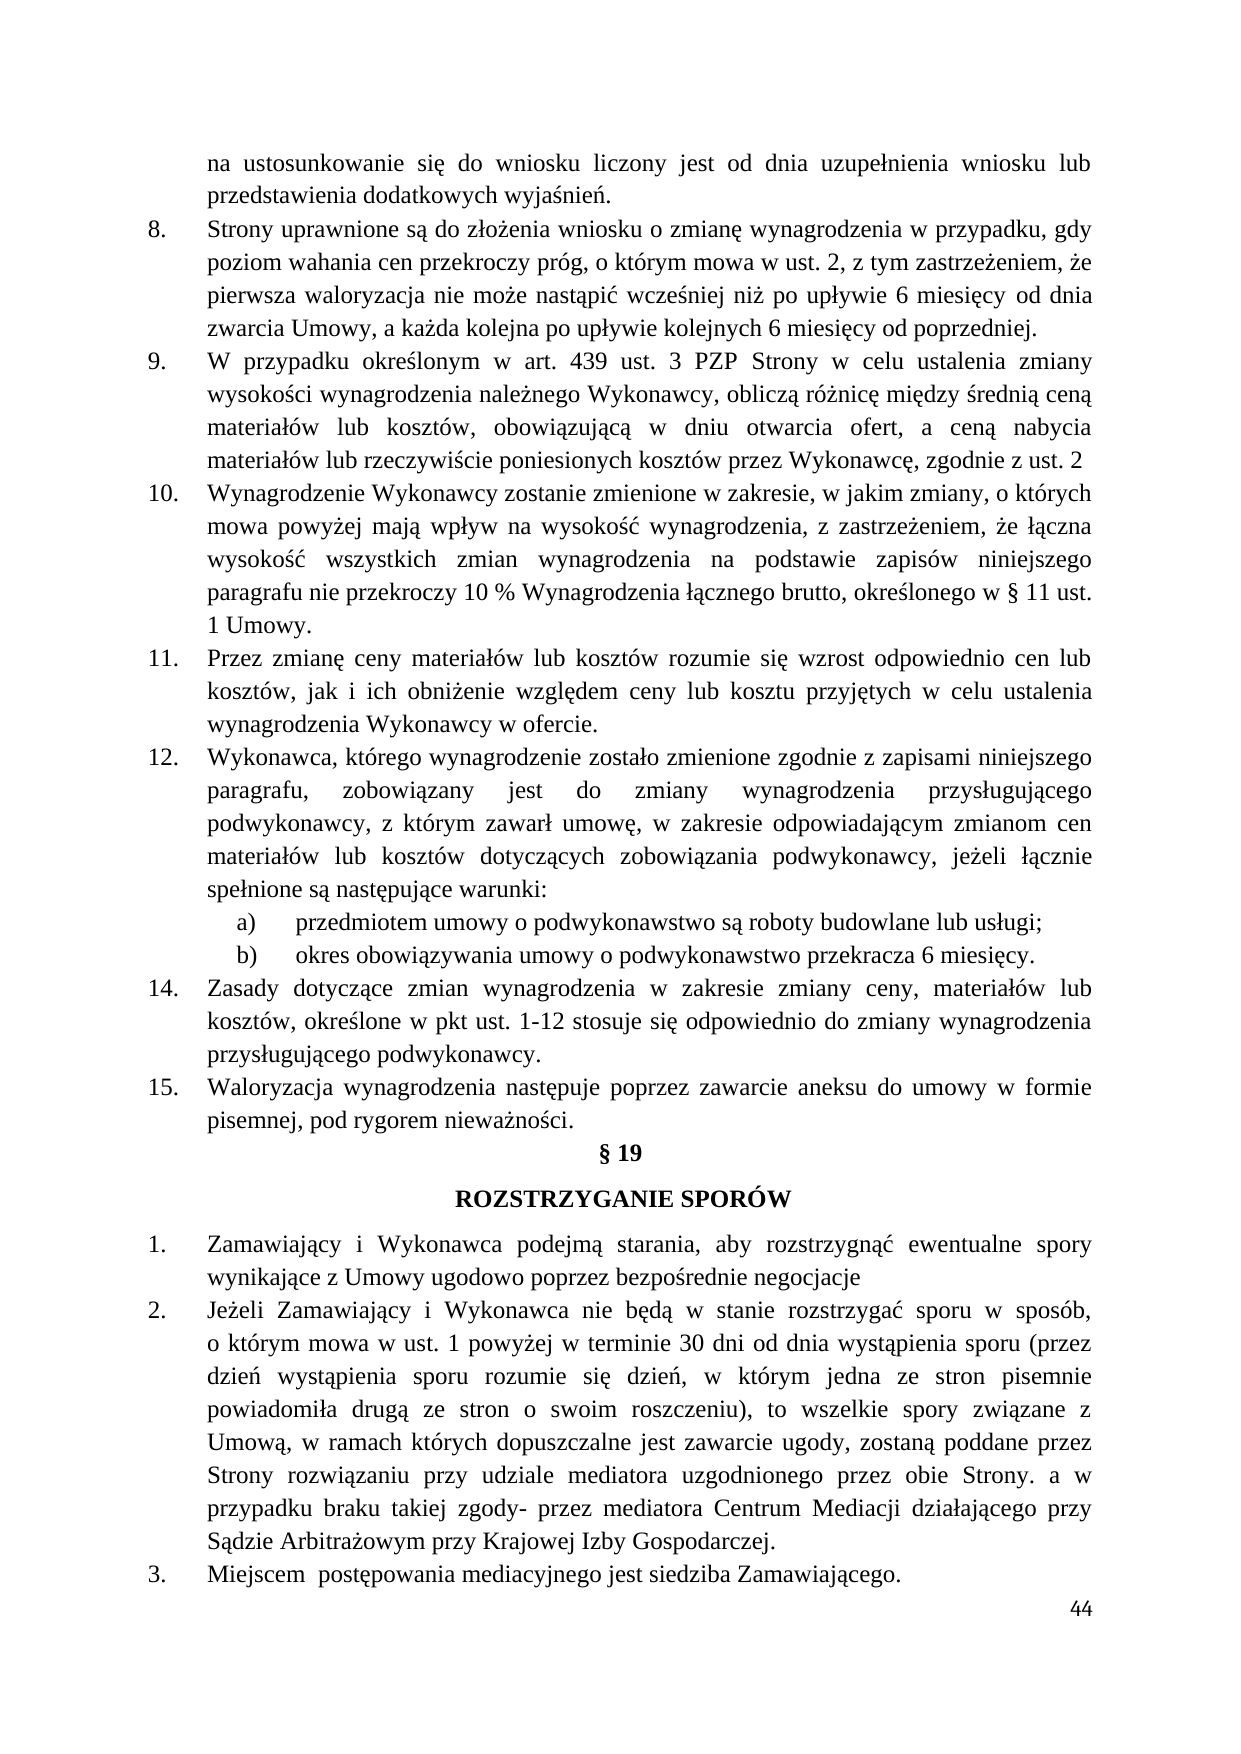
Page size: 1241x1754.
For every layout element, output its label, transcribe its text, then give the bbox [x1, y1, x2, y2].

text ROZSTRZYGANIE SPORÓW [148, 1184, 1093, 1212]
list Zamawiający i Wykonawca podejmą starania, aby rozstrzygnąć ewentualne spory wynikające z Umowy ugodowo poprzez bezpośrednie negocjacje [148, 1229, 1093, 1291]
list Miejscem postępowania mediacyjnego jest siedziba Zamawiającego. [148, 1559, 1093, 1588]
list Wynagrodzenie Wykonawcy zostanie zmienione w zakresie, w jakim zmiany, o których mowa powyżej mają wpływ na wysokość wynagrodzenia, z zastrzeżeniem, że łączna wysokość wszystkich zmian wynagrodzenia na podstawie zapisów niniejszego paragrafu nie przekroczy 10 % Wynagrodzenia łącznego brutto, określonego w § 11 ust. 1 Umowy. [148, 478, 1093, 639]
list Waloryzacja wynagrodzenia następuje poprzez zawarcie aneksu do umowy w formie pisemnej, pod rygorem nieważności. [148, 1072, 1093, 1134]
list W przypadku określonym w art. 439 ust. 3 PZP Strony w celu ustalenia zmiany wysokości wynagrodzenia należnego Wykonawcy, obliczą różnicę między średnią ceną materiałów lub kosztów, obowiązującą w dniu otwarcia ofert, a ceną nabycia materiałów lub rzeczywiście poniesionych kosztów przez Wykonawcę, zgodnie z ust. 2 [148, 346, 1093, 473]
list Zasady dotyczące zmian wynagrodzenia w zakresie zmiany ceny, materiałów lub kosztów, określone w pkt ust. 1-12 stosuje się odpowiednio do zmiany wynagrodzenia przysługującego podwykonawcy. [148, 973, 1093, 1068]
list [148, 148, 1093, 209]
list przedmiotem umowy o podwykonawstwo są roboty budowlane lub usługi; [236, 907, 1093, 936]
list Wykonawca, którego wynagrodzenie zostało zmienione zgodnie z zapisami niniejszego paragrafu, zobowiązany jest do zmiany wynagrodzenia przysługującego podwykonawcy, z którym zawarł umowę, w zakresie odpowiadającym zmianom cen materiałów lub kosztów dotyczących zobowiązania podwykonawcy, jeżeli łącznie spełnione są następujące warunki: [148, 742, 1093, 903]
list Przez zmianę ceny materiałów lub kosztów rozumie się wzrost odpowiednio cen lub kosztów, jak i ich obniżenie względem ceny lub kosztu przyjętych w celu ustalenia wynagrodzenia Wykonawcy w ofercie. [148, 643, 1093, 738]
text § 19 [148, 1138, 1093, 1167]
list Strony uprawnione są do złożenia wniosku o zmianę wynagrodzenia w przypadku, gdy poziom wahania cen przekroczy próg, o którym mowa w ust. 2, z tym zastrzeżeniem, że pierwsza waloryzacja nie może nastąpić wcześniej niż po upływie 6 miesięcy od dnia zwarcia Umowy, a każda kolejna po upływie kolejnych 6 miesięcy od poprzedniej. [148, 214, 1093, 341]
list Jeżeli Zamawiający i Wykonawca nie będą w stanie rozstrzygać sporu w sposób, o którym mowa w ust. 1 powyżej w terminie 30 dni od dnia wystąpienia sporu (przez dzień wystąpienia sporu rozumie się dzień, w którym jedna ze stron pisemnie powiadomiła drugą ze stron o swoim roszczeniu), to wszelkie spory związane z Umową, w ramach których dopuszczalne jest zawarcie ugody, zostaną poddane przez Strony rozwiązaniu przy udziale mediatora uzgodnionego przez obie Strony. a w przypadku braku takiej zgody- przez mediatora Centrum Mediacji działającego przy Sądzie Arbitrażowym przy Krajowej Izby Gospodarczej. [148, 1295, 1093, 1555]
list okres obowiązywania umowy o podwykonawstwo przekracza 6 miesięcy. [236, 940, 1093, 969]
